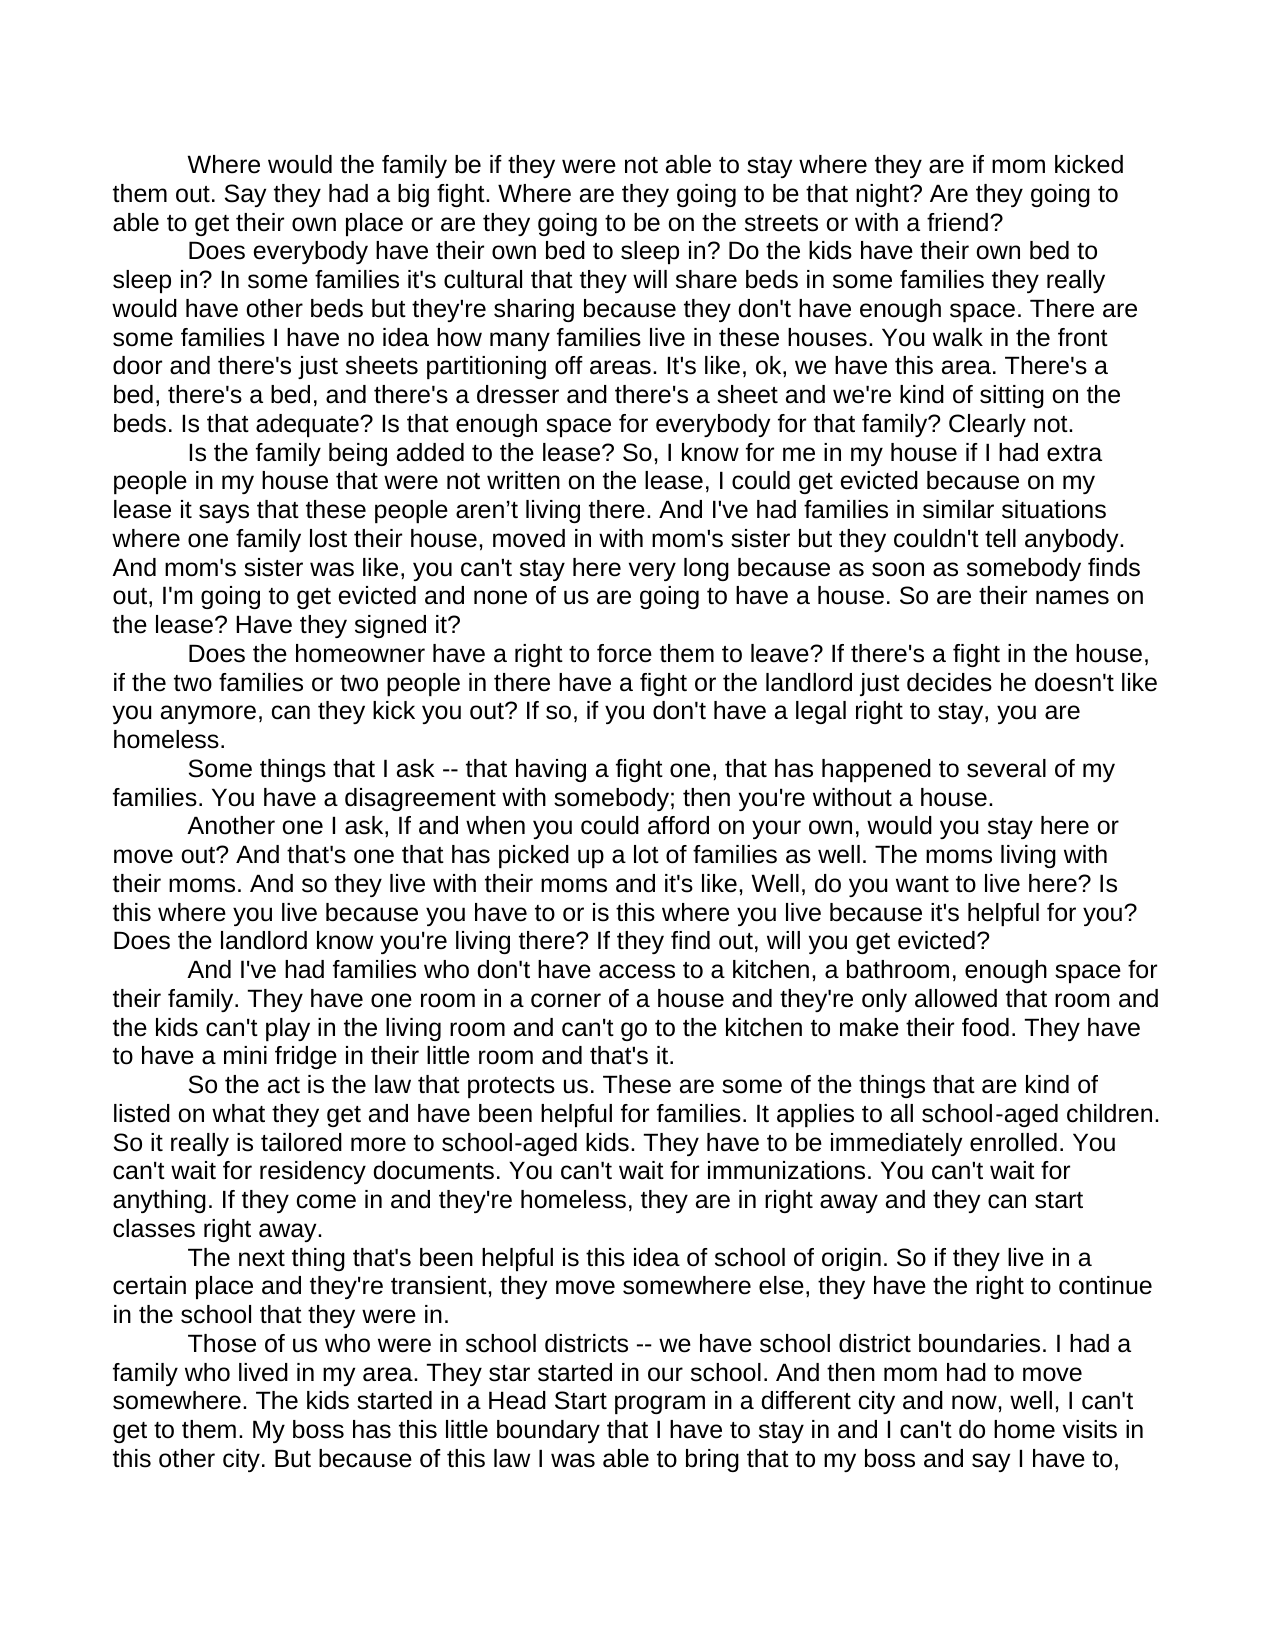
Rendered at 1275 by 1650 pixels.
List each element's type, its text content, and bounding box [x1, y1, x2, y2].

text Does the homeowner have a right to force them to leave? If there's a fight in the house, if the two families or two people in there have a fight or the landlord just decides he doesn't like you anymore, can they kick you out? If so, if you don't have a legal right to stay, you are homeless. [112, 639, 1162, 754]
text Some things that I ask -- that having a fight one, that has happened to several of my families. You have a disagreement with somebody; then you're without a house. [112, 754, 1162, 811]
text Another one I ask, If and when you could afford on your own, would you stay here or move out? And that's one that has picked up a lot of families as well. The moms living with their moms. And so they live with their moms and it's like, Well, do you want to live here? Is this where you live because you have to or is this where you live because it's helpful for you? Does the landlord know you're living there? If they find out, will you get evicted? [112, 811, 1162, 955]
text And I've had families who don't have access to a kitchen, a bathroom, enough space for their family. They have one room in a corner of a house and they're only allowed that room and the kids can't play in the living room and can't go to the kitchen to make their food. They have to have a mini fridge in their little room and that's it. [112, 955, 1162, 1070]
text Where would the family be if they were not able to stay where they are if mom kicked them out. Say they had a big fight. Where are they going to be that night? Are they going to able to get their own place or are they going to be on the streets or with a friend? [112, 150, 1162, 236]
text The next thing that's been helpful is this idea of school of origin. So if they live in a certain place and they're transient, they move somewhere else, they have the right to continue in the school that they were in. [112, 1242, 1162, 1329]
text So the act is the law that protects us. These are some of the things that are kind of listed on what they get and have been helpful for families. It applies to all school-aged children. So it really is tailored more to school-aged kids. They have to be immediately enrolled. You can't wait for residency documents. You can't wait for immunizations. You can't wait for anything. If they come in and they're homeless, they are in right away and they can start classes right away. [112, 1070, 1162, 1242]
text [112, 1329, 1162, 1472]
text Is the family being added to the lease? So, I know for me in my house if I had extra people in my house that were not written on the lease, I could get evicted because on my lease it says that these people aren’t living there. And I've had families in similar situations where one family lost their house, moved in with mom's sister but they couldn't tell anybody. And mom's sister was like, you can't stay here very long because as soon as somebody finds out, I'm going to get evicted and none of us are going to have a house. So are their names on the lease? Have they signed it? [112, 437, 1162, 639]
text Does everybody have their own bed to sleep in? Do the kids have their own bed to sleep in? In some families it's cultural that they will share beds in some families they really would have other beds but they're sharing because they don't have enough space. There are some families I have no idea how many families live in these houses. You walk in the front door and there's just sheets partitioning off areas. It's like, ok, we have this area. There's a bed, there's a bed, and there's a dresser and there's a sheet and we're kind of sitting on the beds. Is that adequate? Is that enough space for everybody for that family? Clearly not. [112, 236, 1162, 437]
